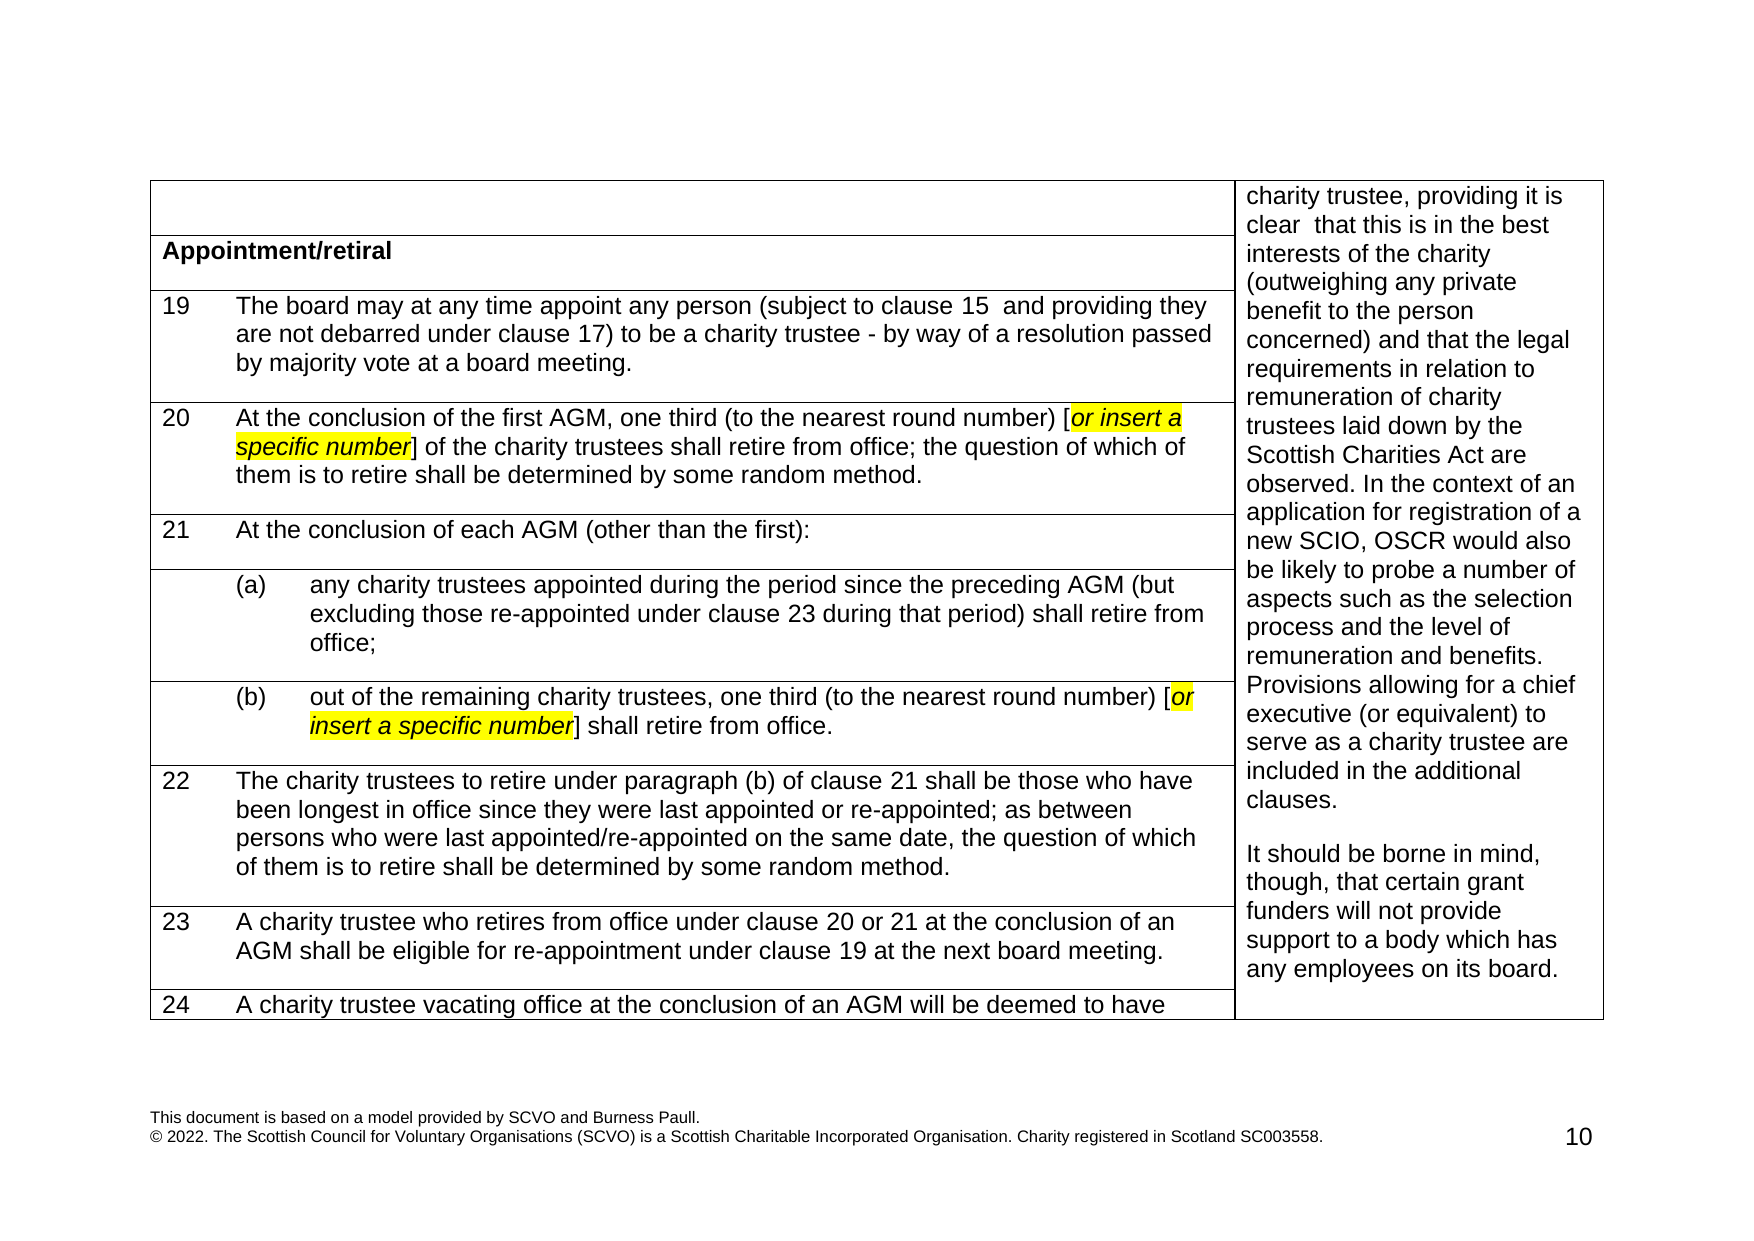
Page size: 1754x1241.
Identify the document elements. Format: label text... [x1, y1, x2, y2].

table_cell At the conclusion of each AGM (other than the first): [151, 515, 1234, 569]
table_cell [151, 181, 1234, 235]
table_cell Appointment/retiral [151, 236, 1234, 289]
table_cell The charity trustees to retire under paragraph (b) of clause 21 shall be those who have been longest in office since they were last appointed or re-appointed; as between persons who were last appointed/re-appointed on the same date, the question of which of them is to retire shall be determined by some random method. [151, 766, 1234, 906]
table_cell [151, 990, 1234, 1019]
table_cell At the conclusion of the first AGM, one third (to the nearest round number) [or insert a specific number] of the charity trustees shall retire from office; the question of which of them is to retire shall be determined by some random method. [151, 403, 1234, 514]
table_cell out of the remaining charity trustees, one third (to the nearest round number) [or insert a specific number] shall retire from office. [151, 682, 1234, 765]
table_cell The board may at any time appoint any person (subject to clause 15 and providing they are not debarred under clause 17) to be a charity trustee - by way of a resolution passed by majority vote at a board meeting. [151, 291, 1234, 402]
